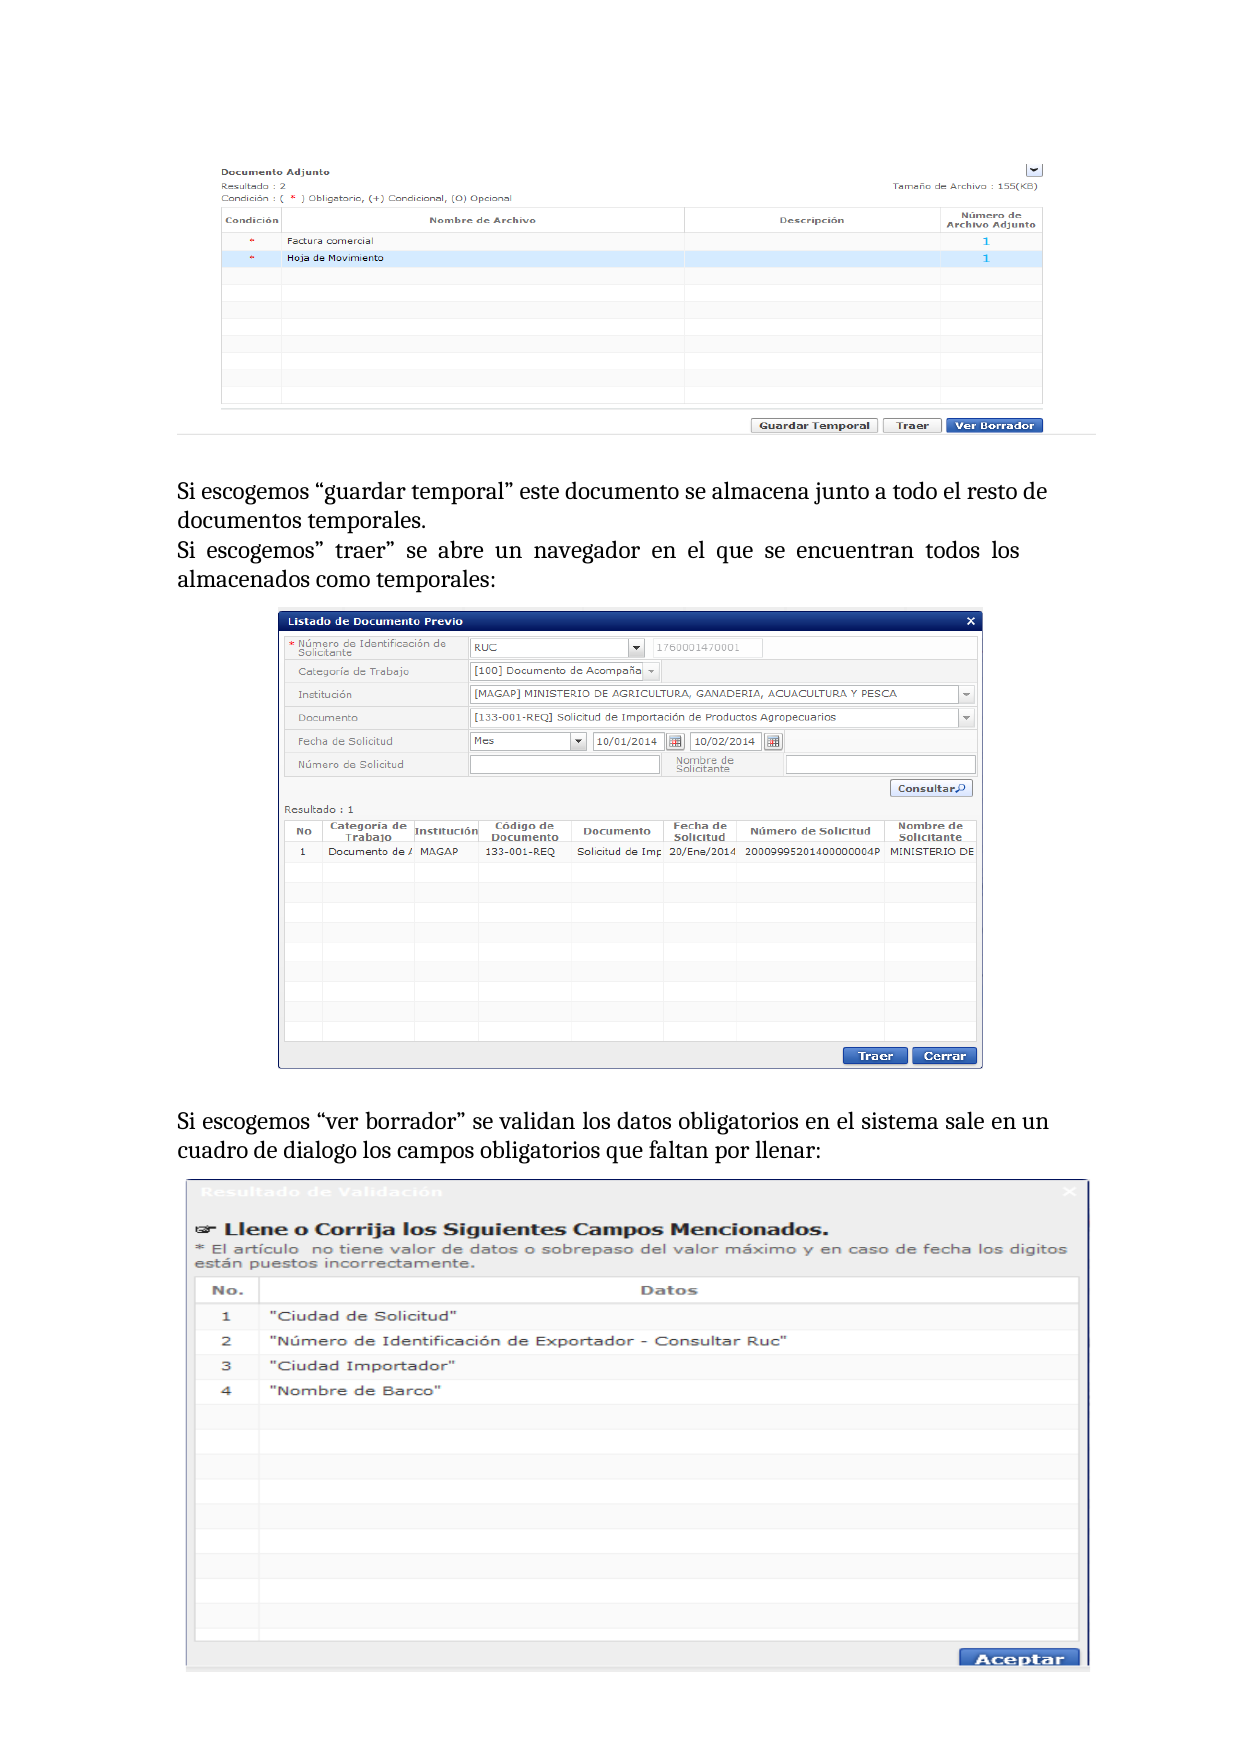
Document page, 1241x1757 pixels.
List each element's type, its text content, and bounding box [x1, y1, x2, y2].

text Si escogemos “guardar temporal” este documento se almacena junto a todo el resto de documentos temporales. [177, 477, 1063, 535]
text Si escogemos “ver borrador” se validan los datos obligatorios en el sistema sale en un cuadro de dialogo los campos obligatorios que faltan por llenar: [177, 1106, 1063, 1164]
picture [185, 1179, 1091, 1672]
picture [177, 164, 1096, 435]
text Si escogemos” traer” se abre un navegador en el que se encuentran todos los almacenados como temporales: [177, 535, 1063, 593]
picture [278, 607, 983, 1069]
